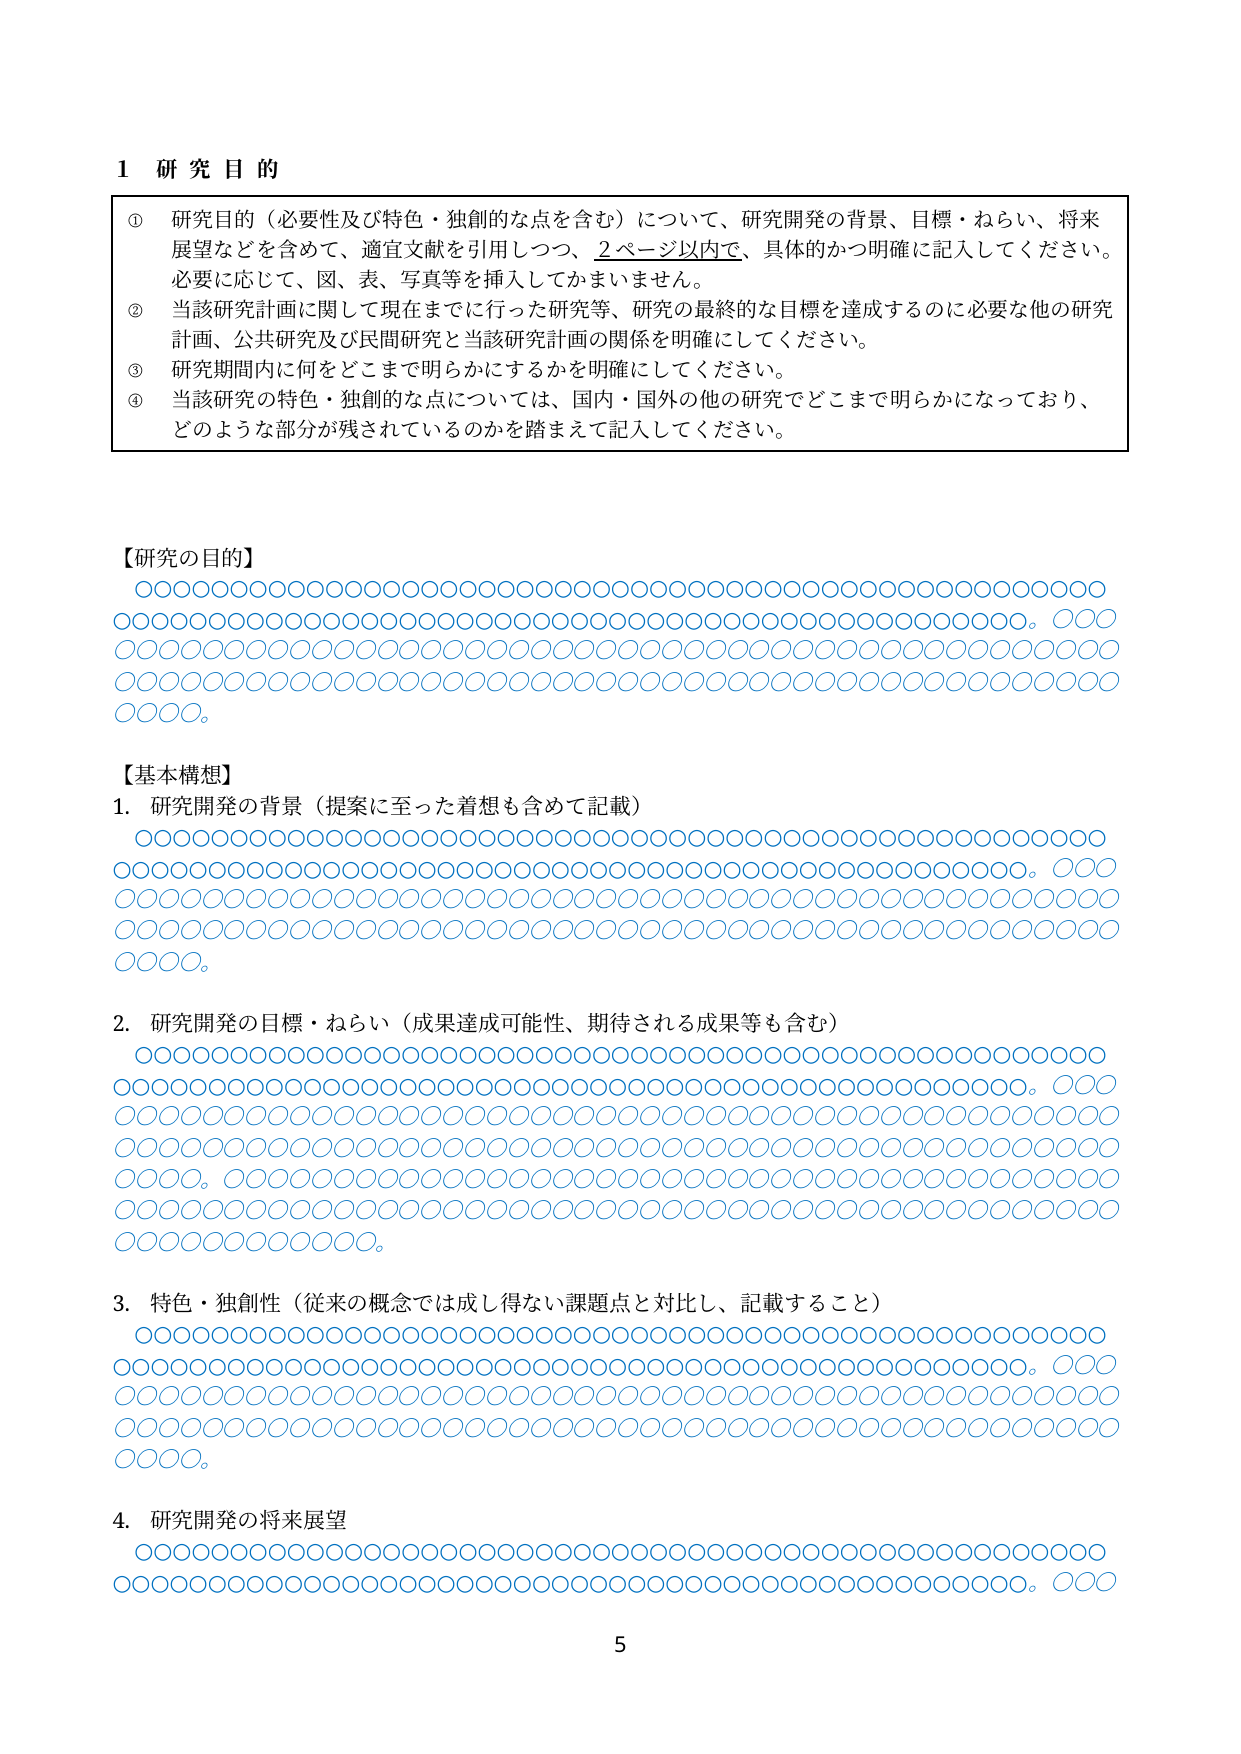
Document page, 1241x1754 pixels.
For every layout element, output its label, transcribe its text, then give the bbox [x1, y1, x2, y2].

text １ 研究目的 [112, 152, 1128, 183]
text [112, 1535, 1128, 1596]
list 特色・独創性（従来の概念では成し得ない課題点と対比し、記載すること） [112, 1286, 1128, 1318]
list 研究開発の将来展望 [112, 1503, 1128, 1535]
text 【基本構想】 [112, 758, 1128, 789]
list 研究開発の背景（提案に至った着想も含めて記載） [112, 789, 1128, 821]
list 研究開発の目標・ねらい（成果達成可能性、期待される成果等も含む） [112, 1006, 1128, 1038]
text 【研究の目的】 [112, 541, 1128, 572]
text ○○○○○○○○○○○○○○○○○○○○○○○○○○○○○○○○○○○○○○○○○○○○○○○○○○○○○○○○○○○○○○○○○○○○○○○○○○○○○○○○○○○○○○○○○○○○○○○○○○○。○○○○○○○○○○○○○○○○○○○○○○○○○○○○○○○○○○○○○○○○○○○○○○○○○○○○○○○○○○○○○○○○○○○○○○○○○○○○○○○○○○○○○○○○○○○○○○○○○○○。○○○○○○○○○○○○○○○○○○○○○○○○○○○○○○○○○○○○○○○○○○○○○○○○○○○○○○○○○○○○○○○○○○○○○○○○○○○○○○○○○○○○○○○○○○○○○○○○○○○。 [112, 1038, 1128, 1257]
